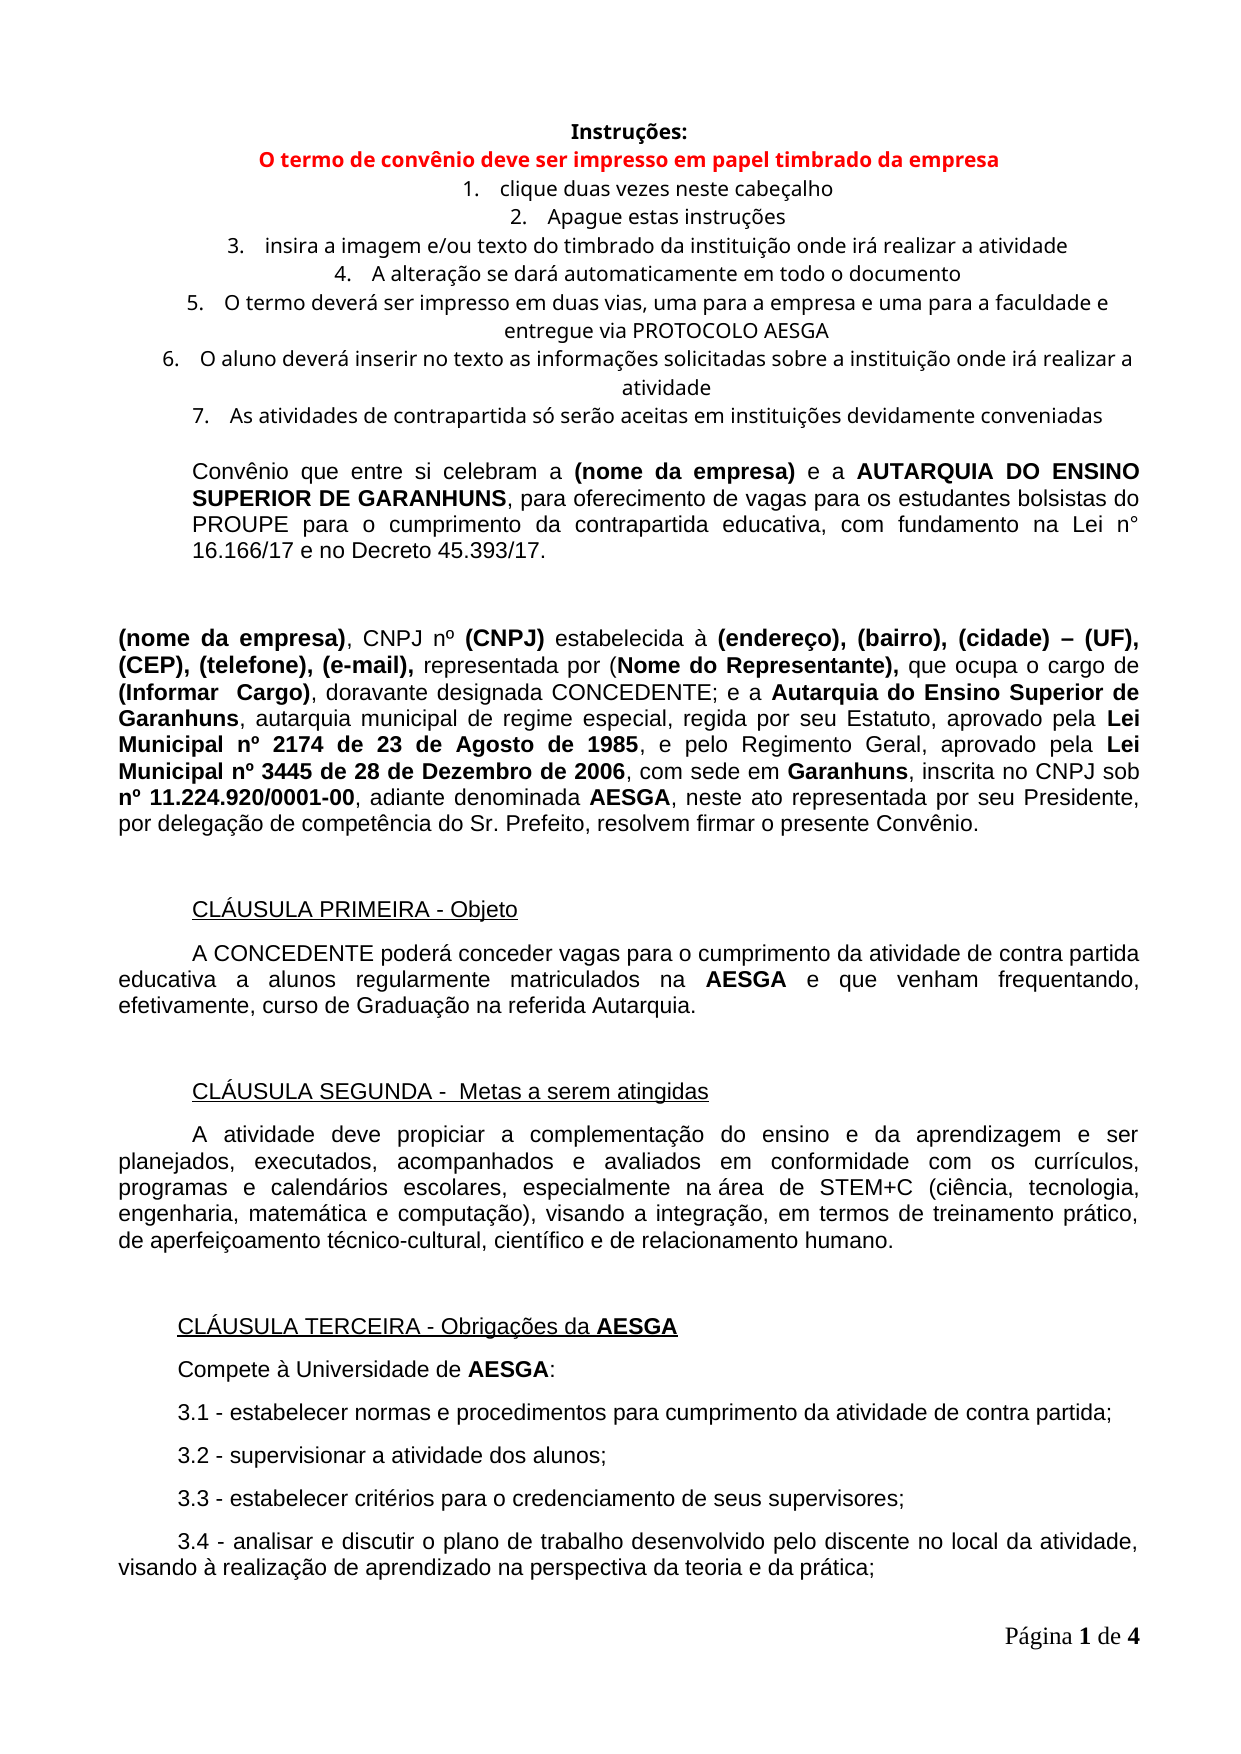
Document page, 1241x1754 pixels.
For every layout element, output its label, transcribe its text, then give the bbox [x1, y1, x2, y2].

text A atividade deve propiciar a complementação do ensino e da aprendizagem e ser planejados, executados, acompanhados e avaliados em conformidade com os currículos, programas e calendários escolares, especialmente na área de STEM+C (ciência, tecnologia, engenharia, matemática e computação), visando a integração, em termos de treinamento prático, de aperfeiçoamento técnico-cultural, científico e de relacionamento humano. [118, 1121, 1140, 1253]
text 3.4 - analisar e discutir o plano de trabalho desenvolvido pelo discente no local da atividade, visando à realização de aprendizado na perspectiva da teoria e da prática; [118, 1528, 1140, 1581]
text A CONCEDENTE poderá conceder vagas para o cumprimento da atividade de contra partida educativa a alunos regularmente matriculados na AESGA e que venham frequentando, efetivamente, curso de Graduação na referida Autarquia. [118, 939, 1140, 1018]
text Compete à Universidade de AESGA: [118, 1356, 1140, 1382]
text (nome da empresa), CNPJ nº (CNPJ) estabelecida à (endereço), (bairro), (cidade) – (UF), (CEP), (telefone), (e-mail), representada por (Nome do Representante), que ocupa o cargo de (Informar Cargo), doravante designada CONCEDENTE; e a Autarquia do Ensino Superior de Garanhuns, autarquia municipal de regime especial, regida por seu Estatuto, aprovado pela Lei Municipal nº 2174 de 23 de Agosto de 1985, e pelo Regimento Geral, aprovado pela Lei Municipal nº 3445 de 28 de Dezembro de 2006, com sede em Garanhuns, inscrita no CNPJ sob nº 11.224.920/0001-00, adiante denominada AESGA, neste ato representada por seu Presidente, por delegação de competência do Sr. Prefeito, resolvem firmar o presente Convênio. [118, 623, 1140, 837]
text 3.2 - supervisionar a atividade dos alunos; [118, 1442, 1140, 1468]
subtitle CLÁUSULA SEGUNDA - Metas a serem atingidas [118, 1078, 1140, 1104]
text Convênio que entre si celebram a (nome da empresa) e a AUTARQUIA DO ENSINO SUPERIOR DE GARANHUNS, para oferecimento de vagas para os estudantes bolsistas do PROUPE para o cumprimento da contrapartida educativa, com fundamento na Lei n° 16.166/17 e no Decreto 45.393/17. [192, 458, 1140, 564]
subtitle CLÁUSULA PRIMEIRA - Objeto [118, 896, 1140, 923]
subtitle CLÁUSULA TERCEIRA - Obrigações da AESGA [118, 1313, 1140, 1339]
text 3.1 - estabelecer normas e procedimentos para cumprimento da atividade de contra partida; [118, 1399, 1140, 1425]
text 3.3 - estabelecer critérios para o credenciamento de seus supervisores; [118, 1485, 1140, 1511]
